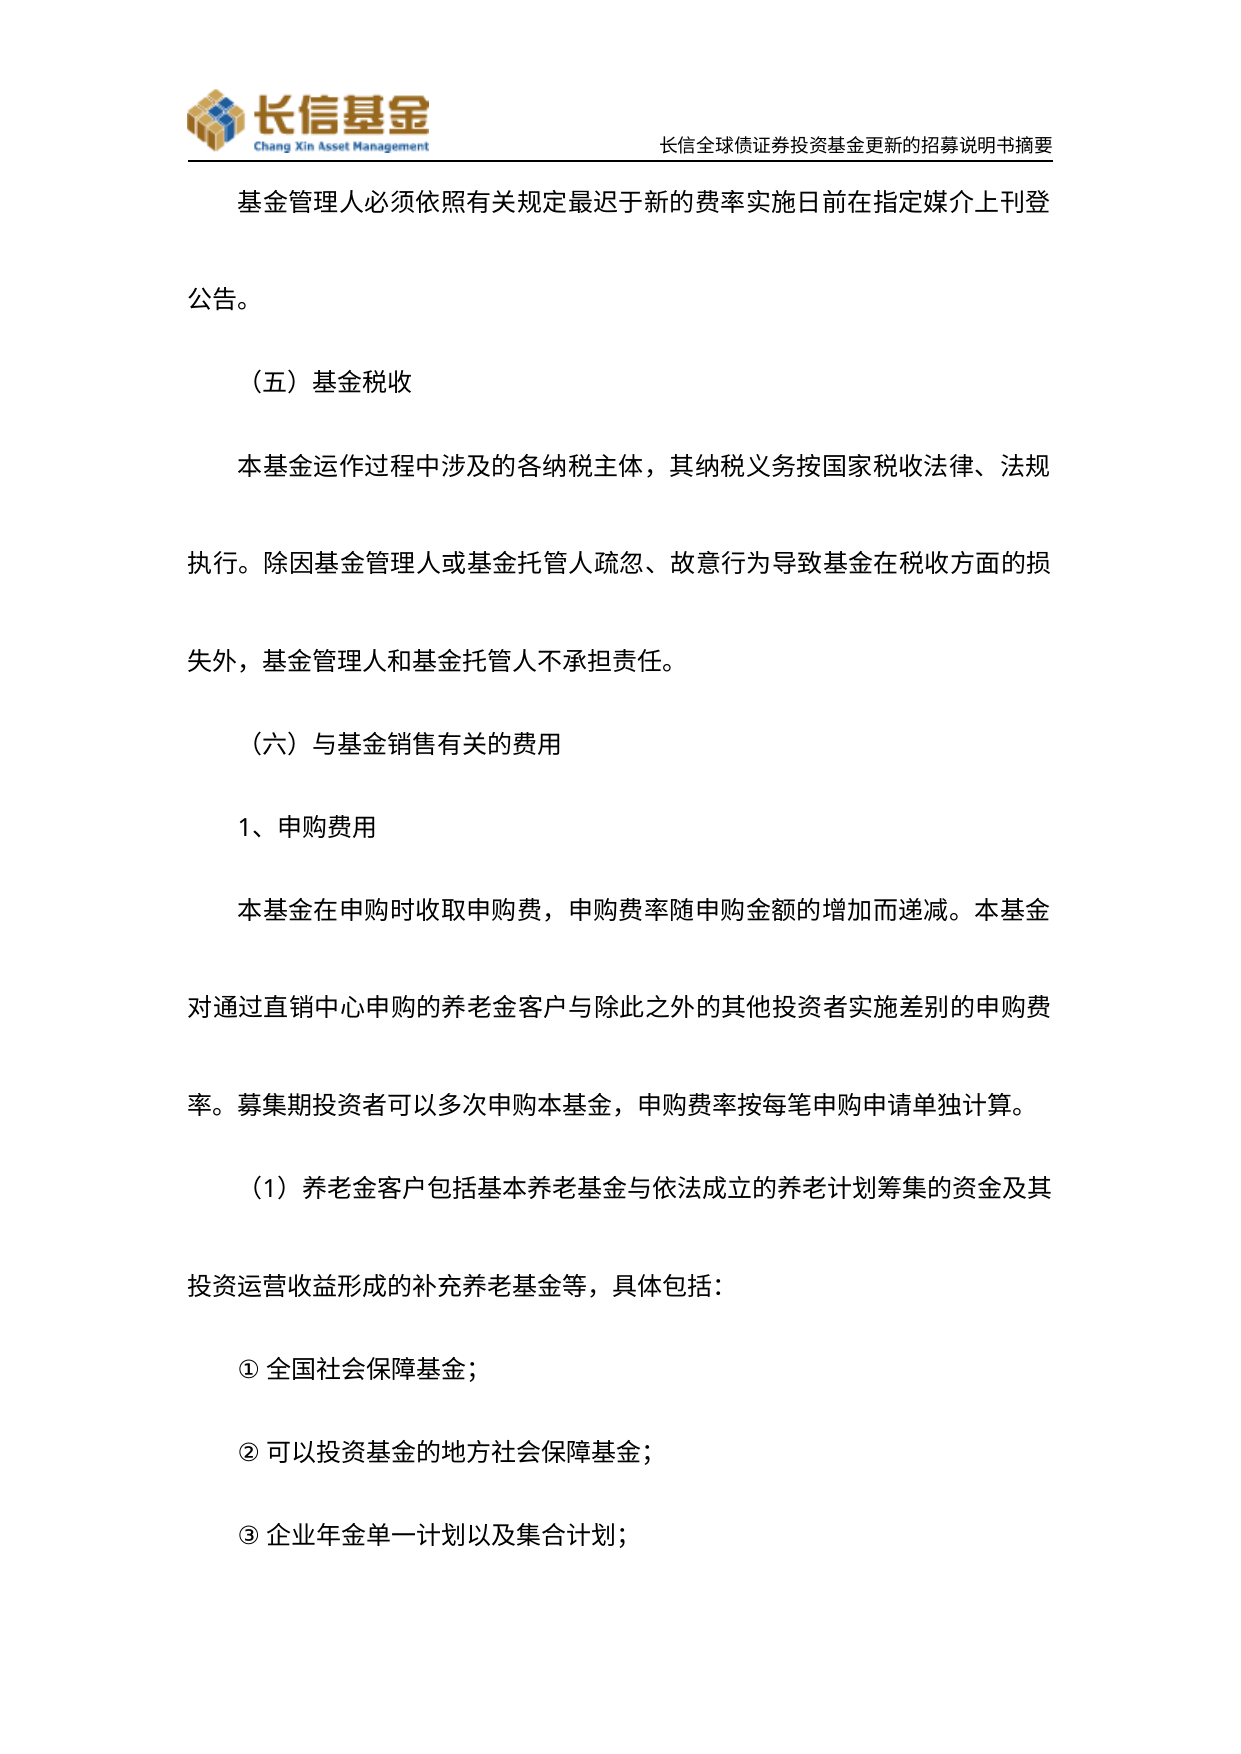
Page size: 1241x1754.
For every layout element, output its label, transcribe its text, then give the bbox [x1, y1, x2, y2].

text 1、申购费用 [187, 793, 1053, 858]
text ② 可以投资基金的地方社会保障基金； [187, 1418, 1053, 1483]
text 本基金在申购时收取申购费，申购费率随申购金额的增加而递减。本基金对通过直销中心申购的养老金客户与除此之外的其他投资者实施差别的申购费率。募集期投资者可以多次申购本基金，申购费率按每笔申购申请单独计算。 [187, 876, 1053, 1136]
picture [187, 88, 429, 153]
text ③ 企业年金单一计划以及集合计划； [187, 1501, 1053, 1566]
text 基金管理人必须依照有关规定最迟于新的费率实施日前在指定媒介上刊登公告。 [187, 168, 1053, 330]
text ① 全国社会保障基金； [187, 1335, 1053, 1400]
text （五）基金税收 [187, 348, 1053, 413]
text （1）养老金客户包括基本养老基金与依法成立的养老计划筹集的资金及其投资运营收益形成的补充养老基金等，具体包括： [187, 1154, 1053, 1317]
text （六）与基金销售有关的费用 [187, 710, 1053, 775]
text 本基金运作过程中涉及的各纳税主体，其纳税义务按国家税收法律、法规执行。除因基金管理人或基金托管人疏忽、故意行为导致基金在税收方面的损失外，基金管理人和基金托管人不承担责任。 [187, 432, 1053, 692]
